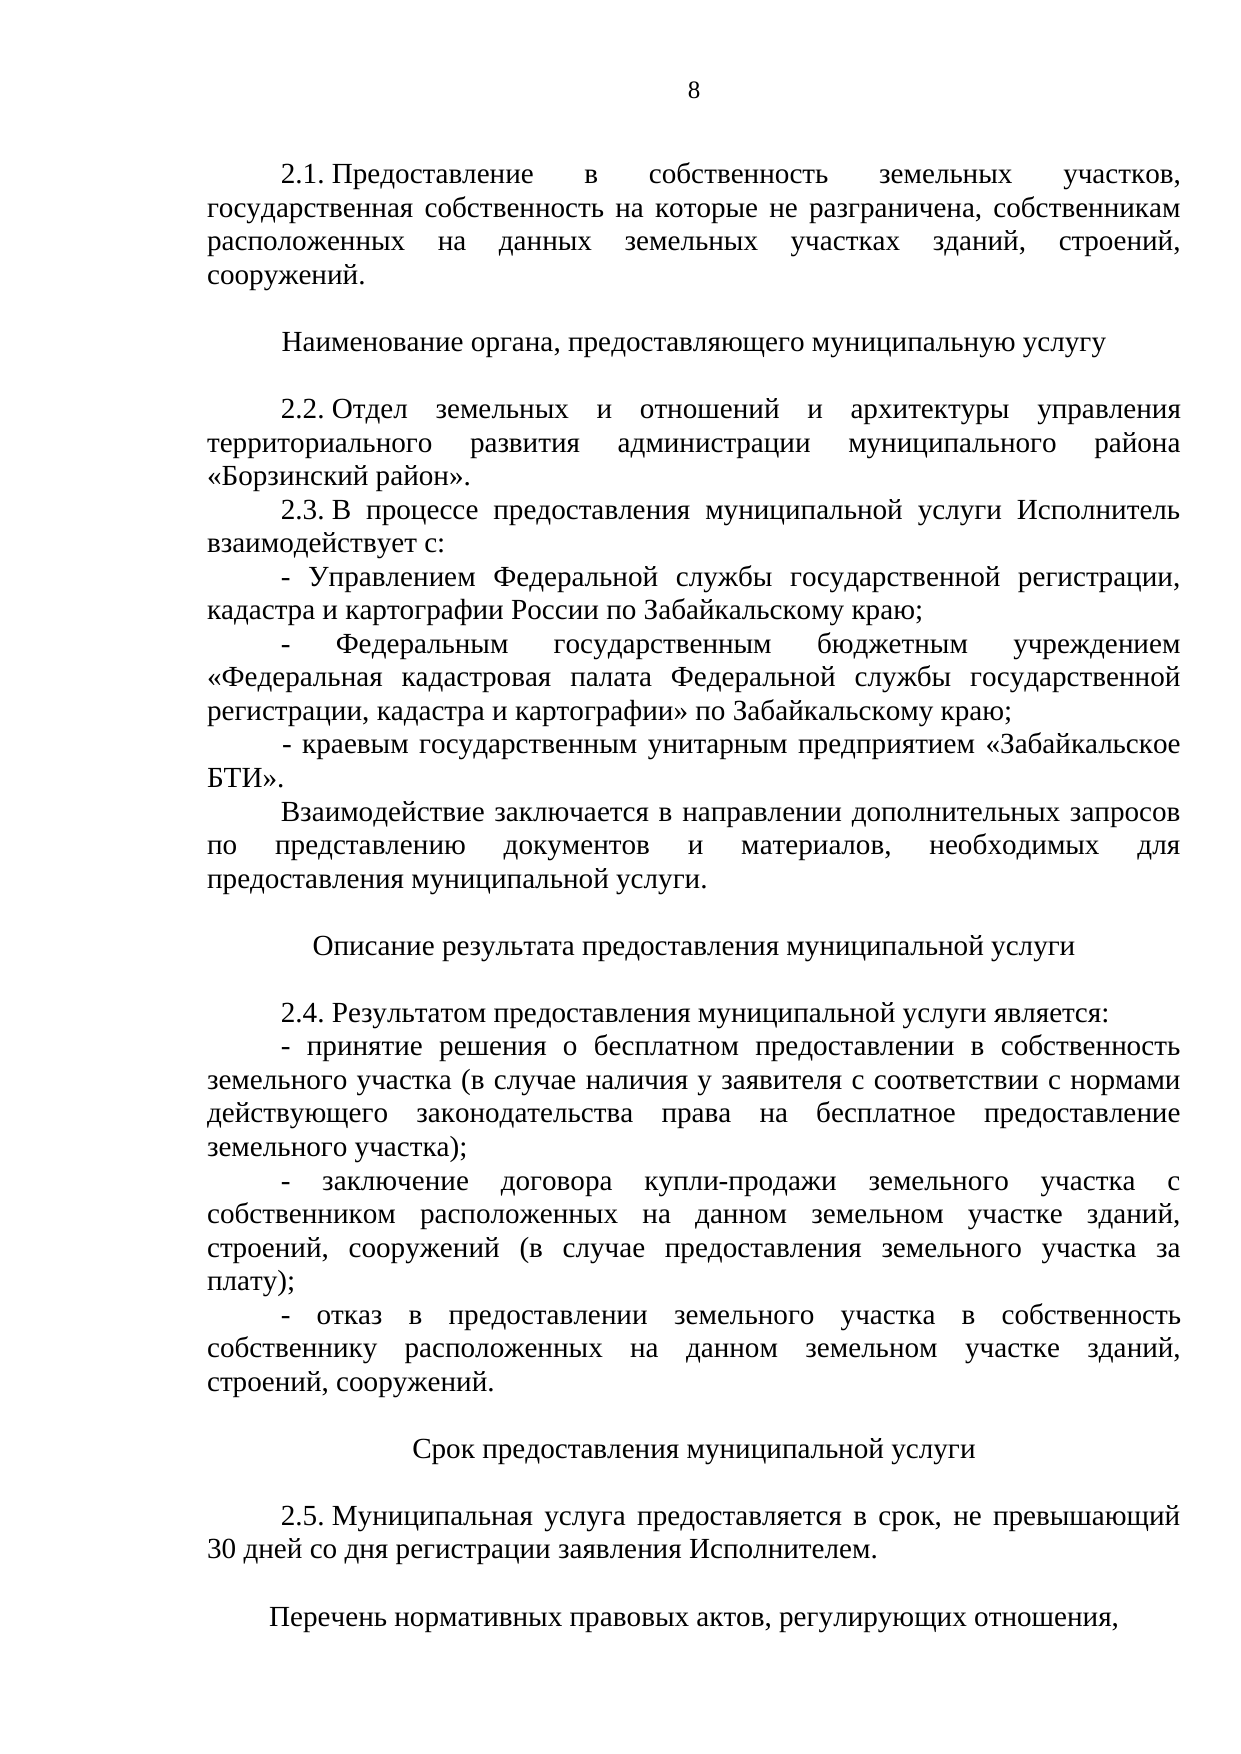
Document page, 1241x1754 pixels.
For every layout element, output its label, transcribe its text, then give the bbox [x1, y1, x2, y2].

text 2.2. Отдел земельных и отношений и архитектуры управления территориального развития администрации муниципального района «Борзинский район». [207, 391, 1181, 492]
text - заключение договора купли-продажи земельного участка с собственником расположенных на данном земельном участке зданий, строений, сооружений (в случае предоставления земельного участка за плату); [207, 1163, 1181, 1297]
text Описание результата предоставления муниципальной услуги [207, 928, 1181, 961]
text - отказ в предоставлении земельного участка в собственность собственнику расположенных на данном земельном участке зданий, строений, сооружений. [207, 1297, 1181, 1397]
text 2.1. Предоставление в собственность земельных участков, государственная собственность на которые не разграничена, собственникам расположенных на данных земельных участках зданий, строений, сооружений. [207, 156, 1181, 291]
text Срок предоставления муниципальной услуги [207, 1431, 1181, 1464]
text - краевым государственным унитарным предприятием «Забайкальское БТИ». [207, 727, 1181, 794]
text 2.4. Результатом предоставления муниципальной услуги является: [207, 995, 1181, 1028]
text - Управлением Федеральной службы государственной регистрации, кадастра и картографии России по Забайкальскому краю; [207, 559, 1181, 626]
text 2.3. В процессе предоставления муниципальной услуги Исполнитель взаимодействует с: [207, 492, 1181, 559]
text Наименование органа, предоставляющего муниципальную услугу [207, 324, 1181, 358]
text Перечень нормативных правовых актов, регулирующих отношения, [207, 1599, 1181, 1632]
text - принятие решения о бесплатном предоставлении в собственность земельного участка (в случае наличия у заявителя с соответствии с нормами действующего законодательства права на бесплатное предоставление земельного участка); [207, 1028, 1181, 1163]
text Взаимодействие заключается в направлении дополнительных запросов по представлению документов и материалов, необходимых для предоставления муниципальной услуги. [207, 794, 1181, 894]
text - Федеральным государственным бюджетным учреждением «Федеральная кадастровая палата Федеральной службы государственной регистрации, кадастра и картографии» по Забайкальскому краю; [207, 626, 1181, 727]
text 2.5. Муниципальная услуга предоставляется в срок, не превышающий 30 дней со дня регистрации заявления Исполнителем. [207, 1498, 1181, 1565]
